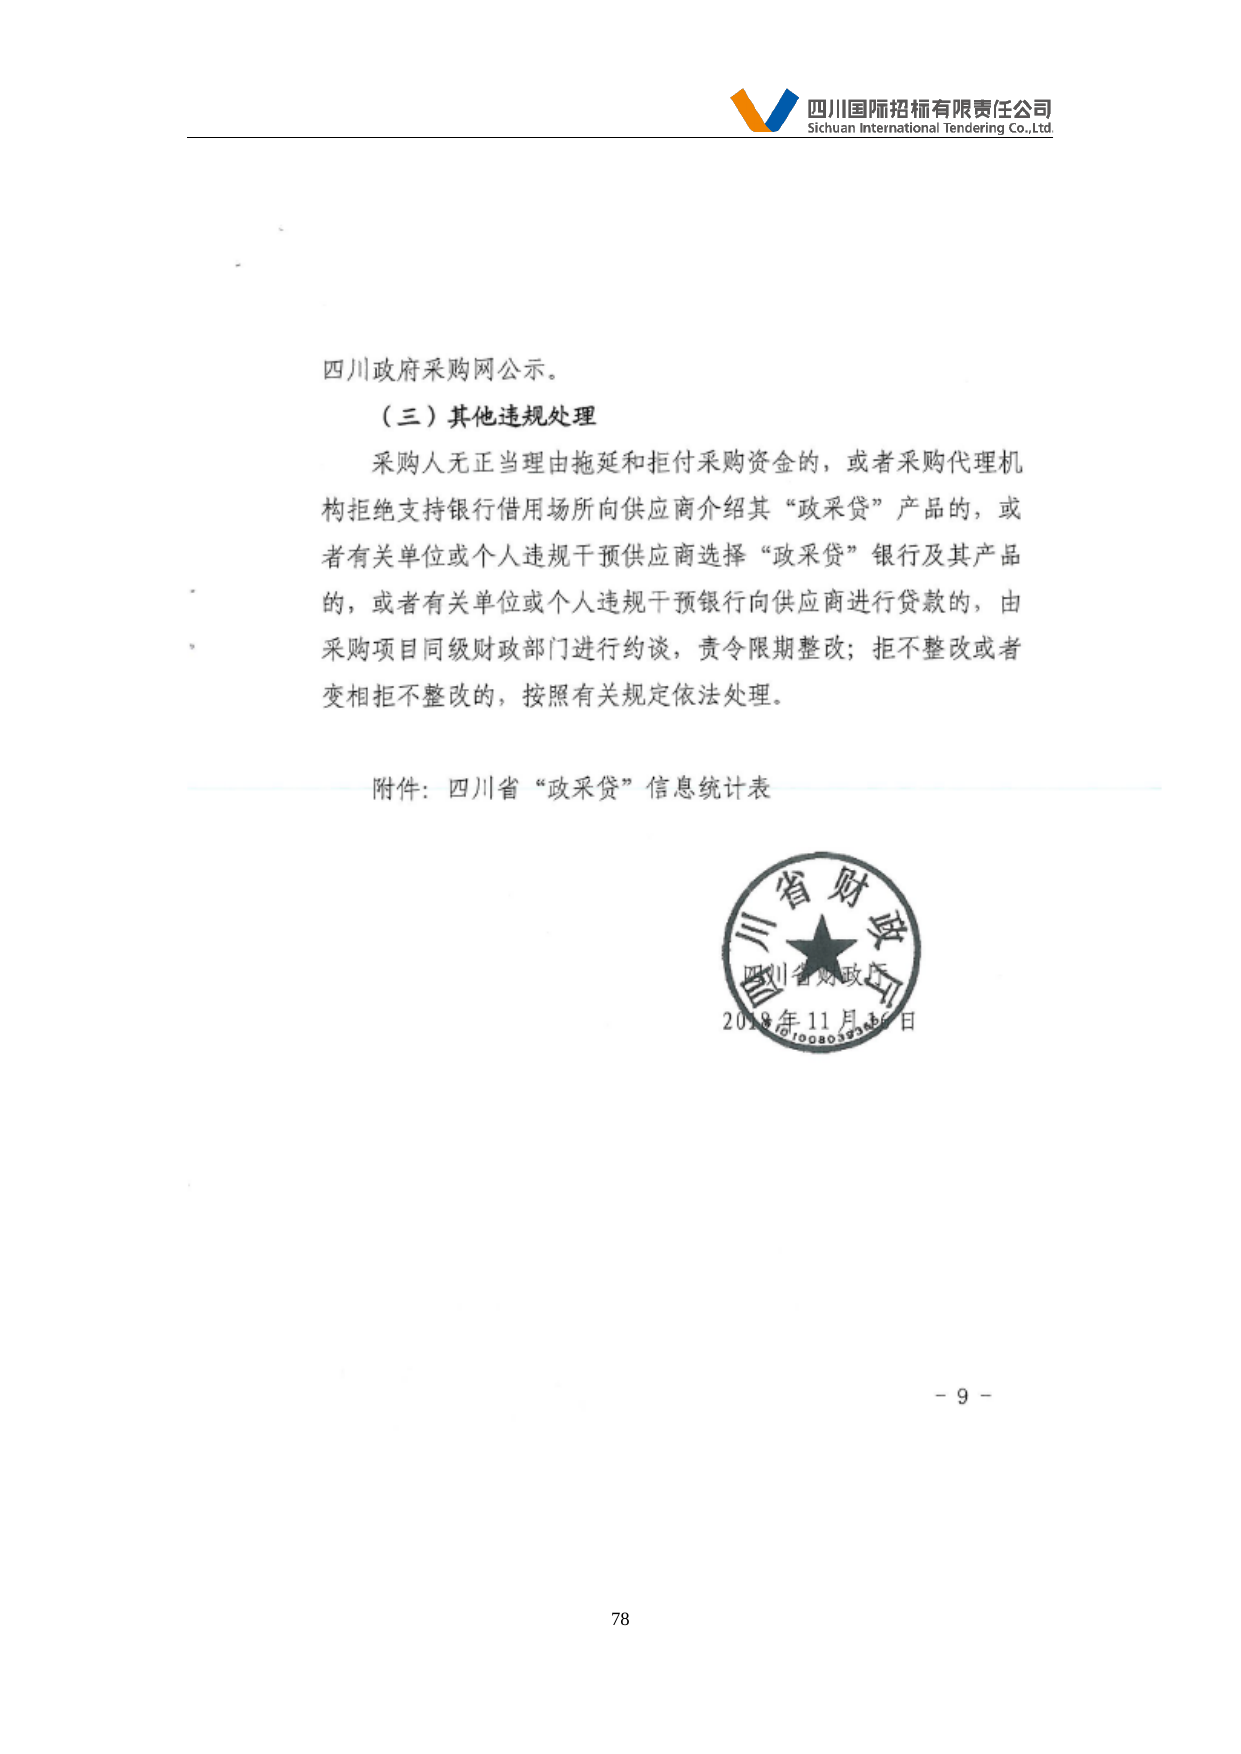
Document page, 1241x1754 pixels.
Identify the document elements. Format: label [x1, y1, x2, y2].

picture [187, 160, 1162, 1487]
picture [730, 88, 1054, 135]
